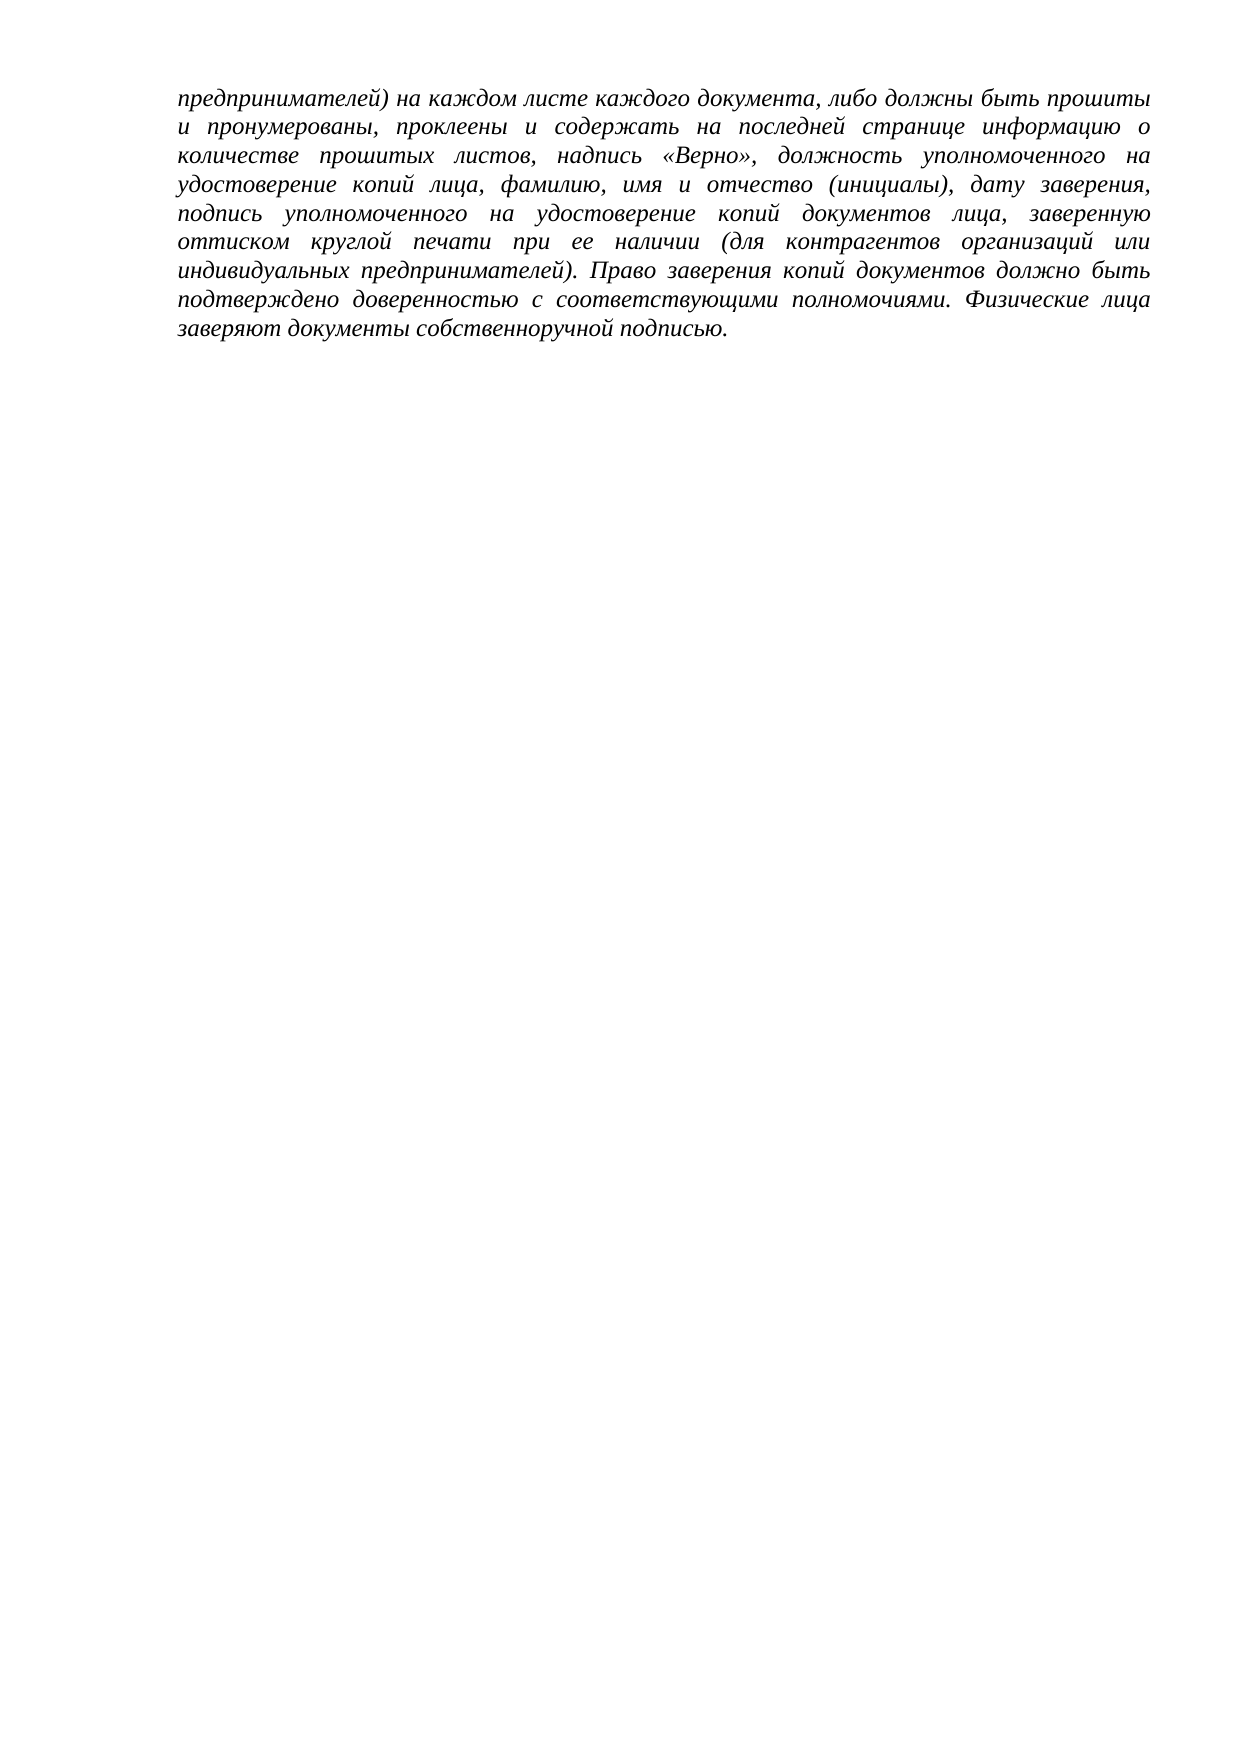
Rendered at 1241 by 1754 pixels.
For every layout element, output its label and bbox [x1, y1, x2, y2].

text [177, 83, 1152, 341]
